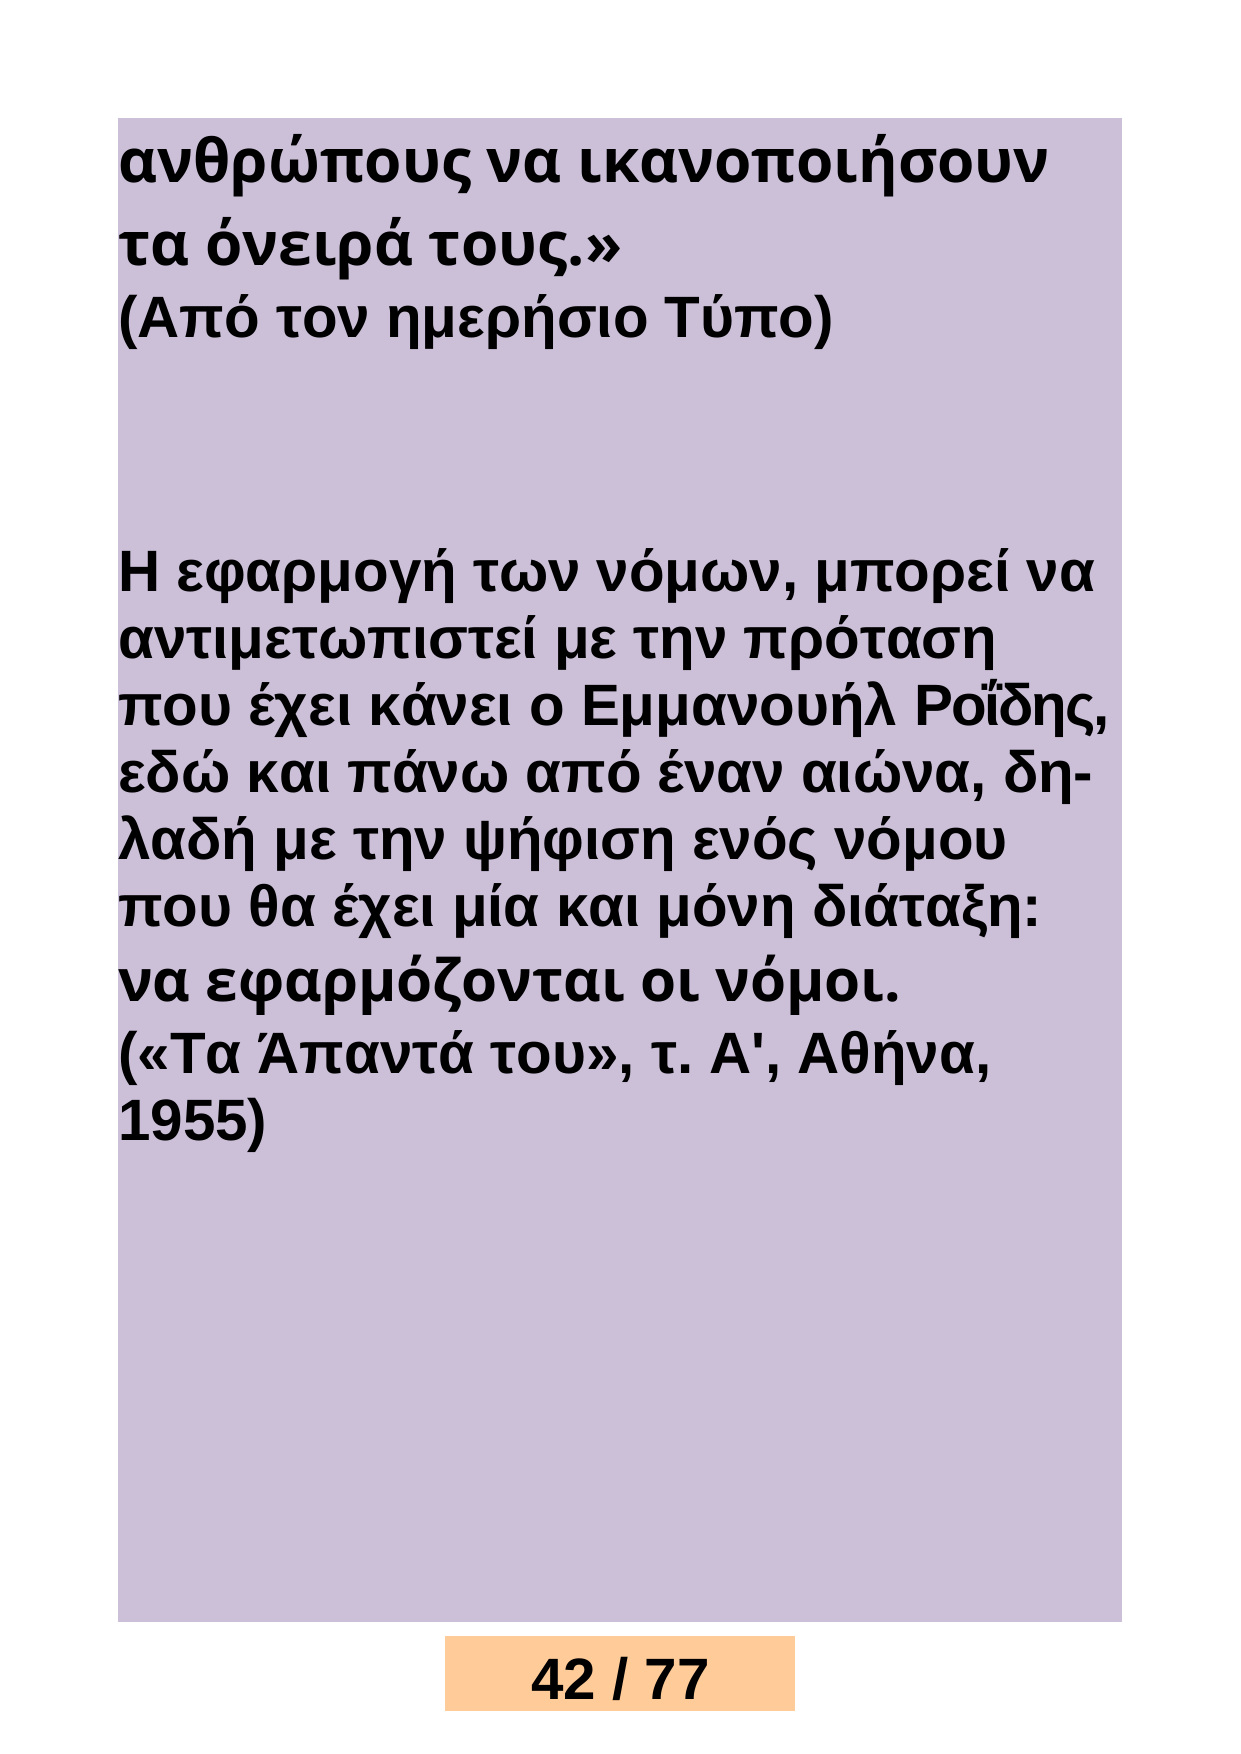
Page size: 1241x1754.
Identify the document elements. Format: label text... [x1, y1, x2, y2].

list («Τα Άπαντά του», τ. Α', Αθήνα, 1955) [118, 1019, 1122, 1153]
text Η εφαρμογή των νόμων, μπορεί να αντιμετωπιστεί με την πρόταση που έχει κάνει ο Εμμανουήλ Ροΐδης, εδώ και πάνω από έναν αιώνα, δη-λαδή με την ψήφιση ενός νόμου που θα έχει μία και μόνη διάταξη: να εφαρμόζονται οι νόμοι. [118, 537, 1122, 1019]
list (Από τον ημερήσιο Τύπο) [118, 283, 1122, 350]
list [118, 118, 1122, 283]
